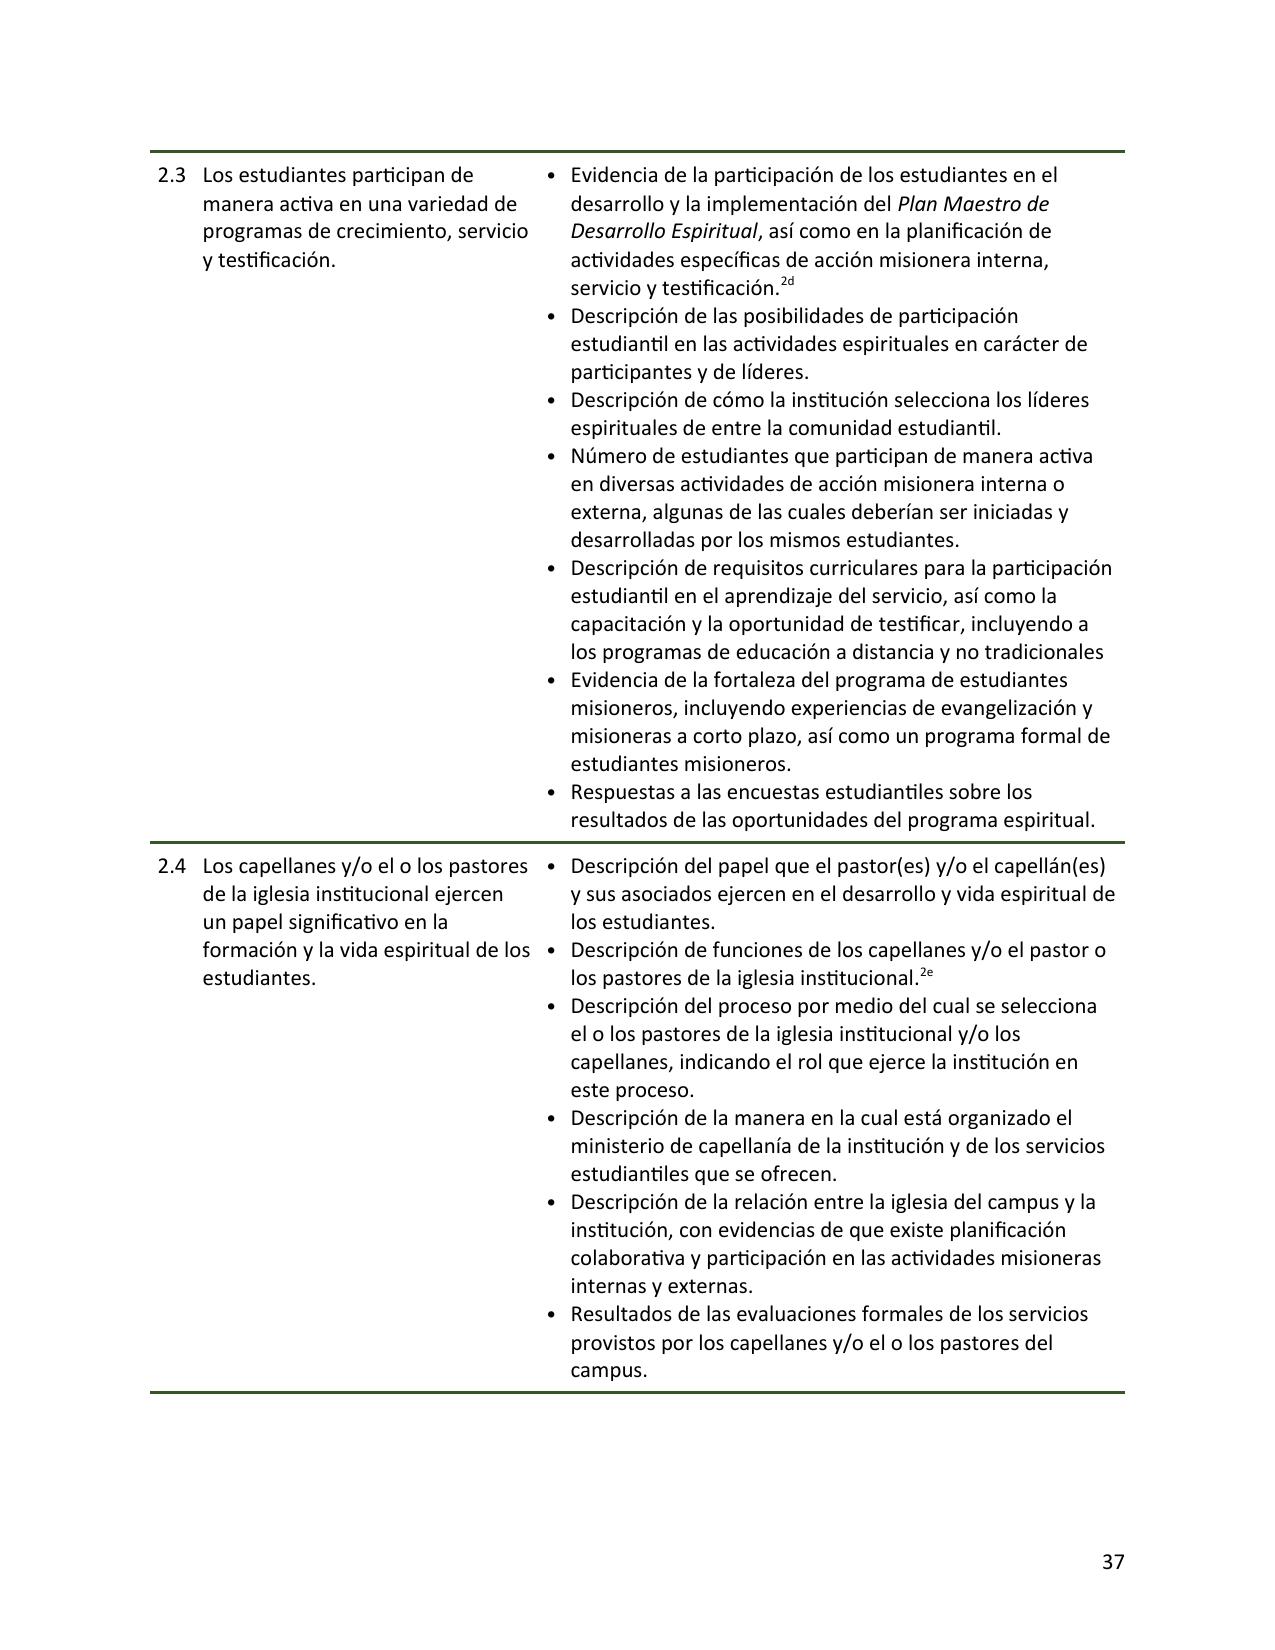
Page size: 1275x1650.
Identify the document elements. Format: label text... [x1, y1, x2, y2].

table_cell Descripción del papel que el pastor(es) y/o el capellán(es) y sus asociados ejercen en el desarrollo y vida espiritual de los estudiantes. Descripción de funciones de los capellanes y/o el pastor o los pastores de la iglesia institucional.2e Descripción del proceso por medio del cual se selecciona el o los pastores de la iglesia institucional y/o los capellanes, indicando el rol que ejerce la institución en este proceso. Descripción de la manera en la cual está organizado el ministerio de capellanía de la institución y de los servicios estudiantiles que se ofrecen. Descripción de la relación entre la iglesia del campus y la institución, con evidencias de que existe planificación colaborativa y participación en las actividades misioneras internas y externas. Resultados de las evaluaciones formales de los servicios provistos por los capellanes y/o el o los pastores del campus. [540, 844, 1125, 1391]
table_cell Evidencia de la participación de los estudiantes en el desarrollo y la implementación del Plan Maestro de Desarrollo Espiritual, así como en la planificación de actividades específicas de acción misionera interna, servicio y testificación.2d Descripción de las posibilidades de participación estudiantil en las actividades espirituales en carácter de participantes y de líderes. Descripción de cómo la institución selecciona los líderes espirituales de entre la comunidad estudiantil. Número de estudiantes que participan de manera activa en diversas actividades de acción misionera interna o externa, algunas de las cuales deberían ser iniciadas y desarrolladas por los mismos estudiantes. Descripción de requisitos curriculares para la participación estudiantil en el aprendizaje del servicio, así como la capacitación y la oportunidad de testificar, incluyendo a los programas de educación a distancia y no tradicionales Evidencia de la fortaleza del programa de estudiantes misioneros, incluyendo experiencias de evangelización y misioneras a corto plazo, así como un programa formal de estudiantes misioneros. Respuestas a las encuestas estudiantiles sobre los resultados de las oportunidades del programa espiritual. [540, 153, 1125, 841]
table_cell 2.3 Los estudiantes participan de manera activa en una variedad de programas de crecimiento, servicio y testificación. [150, 153, 540, 841]
table_cell 2.4 Los capellanes y/o el o los pastores de la iglesia institucional ejercen un papel significativo en la formación y la vida espiritual de los estudiantes. [150, 844, 540, 1391]
